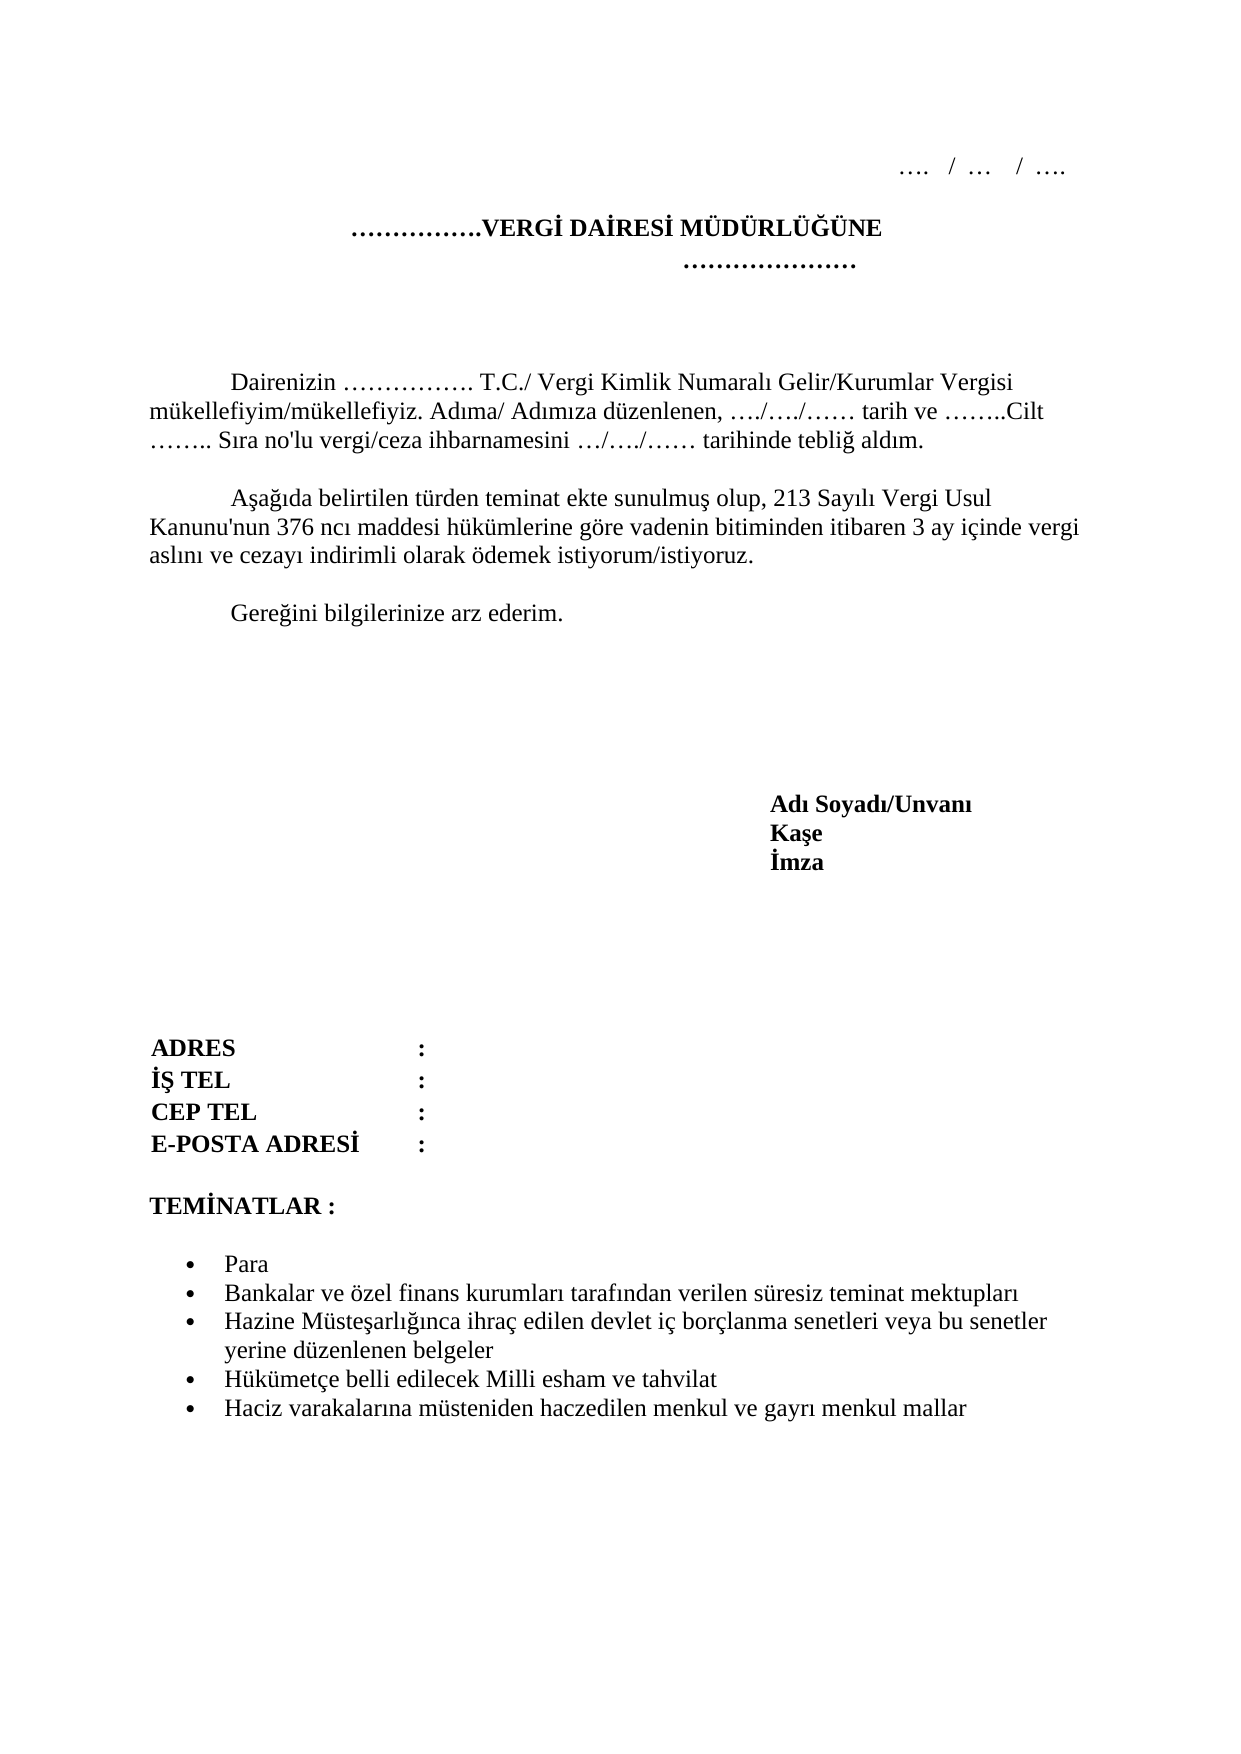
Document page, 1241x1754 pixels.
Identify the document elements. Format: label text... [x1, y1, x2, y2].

table_header [148, 148, 1085, 183]
table_header TEMİNATLAR : Para Bankalar ve özel finans kurumları tarafından verilen süresiz teminat mektupları Hazine Müsteşarlığınca ihraç edilen devlet iç borçlanma senetleri veya bu senetler yerine düzenlenen belgeler Hükümetçe belli edilecek Milli esham ve tahvilat Haciz varakalarına müsteniden haczedilen menkul ve gayrı menkul mallar [148, 1190, 1085, 1452]
table_header …………….VERGİ DAİRESİ MÜDÜRLÜĞÜNE [148, 211, 1085, 243]
table_header ………………… [148, 243, 1085, 275]
table_header [148, 786, 1085, 879]
table_header [148, 1030, 1085, 1161]
table_header Dairenizin ……………. T.C./ Vergi Kimlik Numaralı Gelir/Kurumlar Vergisi mükellefiyim/mükellefiyiz. Adıma/ Adımıza düzenlenen, …./…./…… tarih ve ……..Cilt …….. Sıra no'lu vergi/ceza ihbarnamesini …/…./…… tarihinde tebliğ aldım. Aşağıda belirtilen türden teminat ekte sunulmuş olup, 213 Sayılı Vergi Usul Kanunu'nun 376 ncı maddesi hükümlerine göre vadenin bitiminden itibaren 3 ay içinde vergi aslını ve cezayı indirimli olarak ödemek istiyorum/istiyoruz. Gereğini bilgilerinize arz ederim. [148, 366, 1085, 629]
